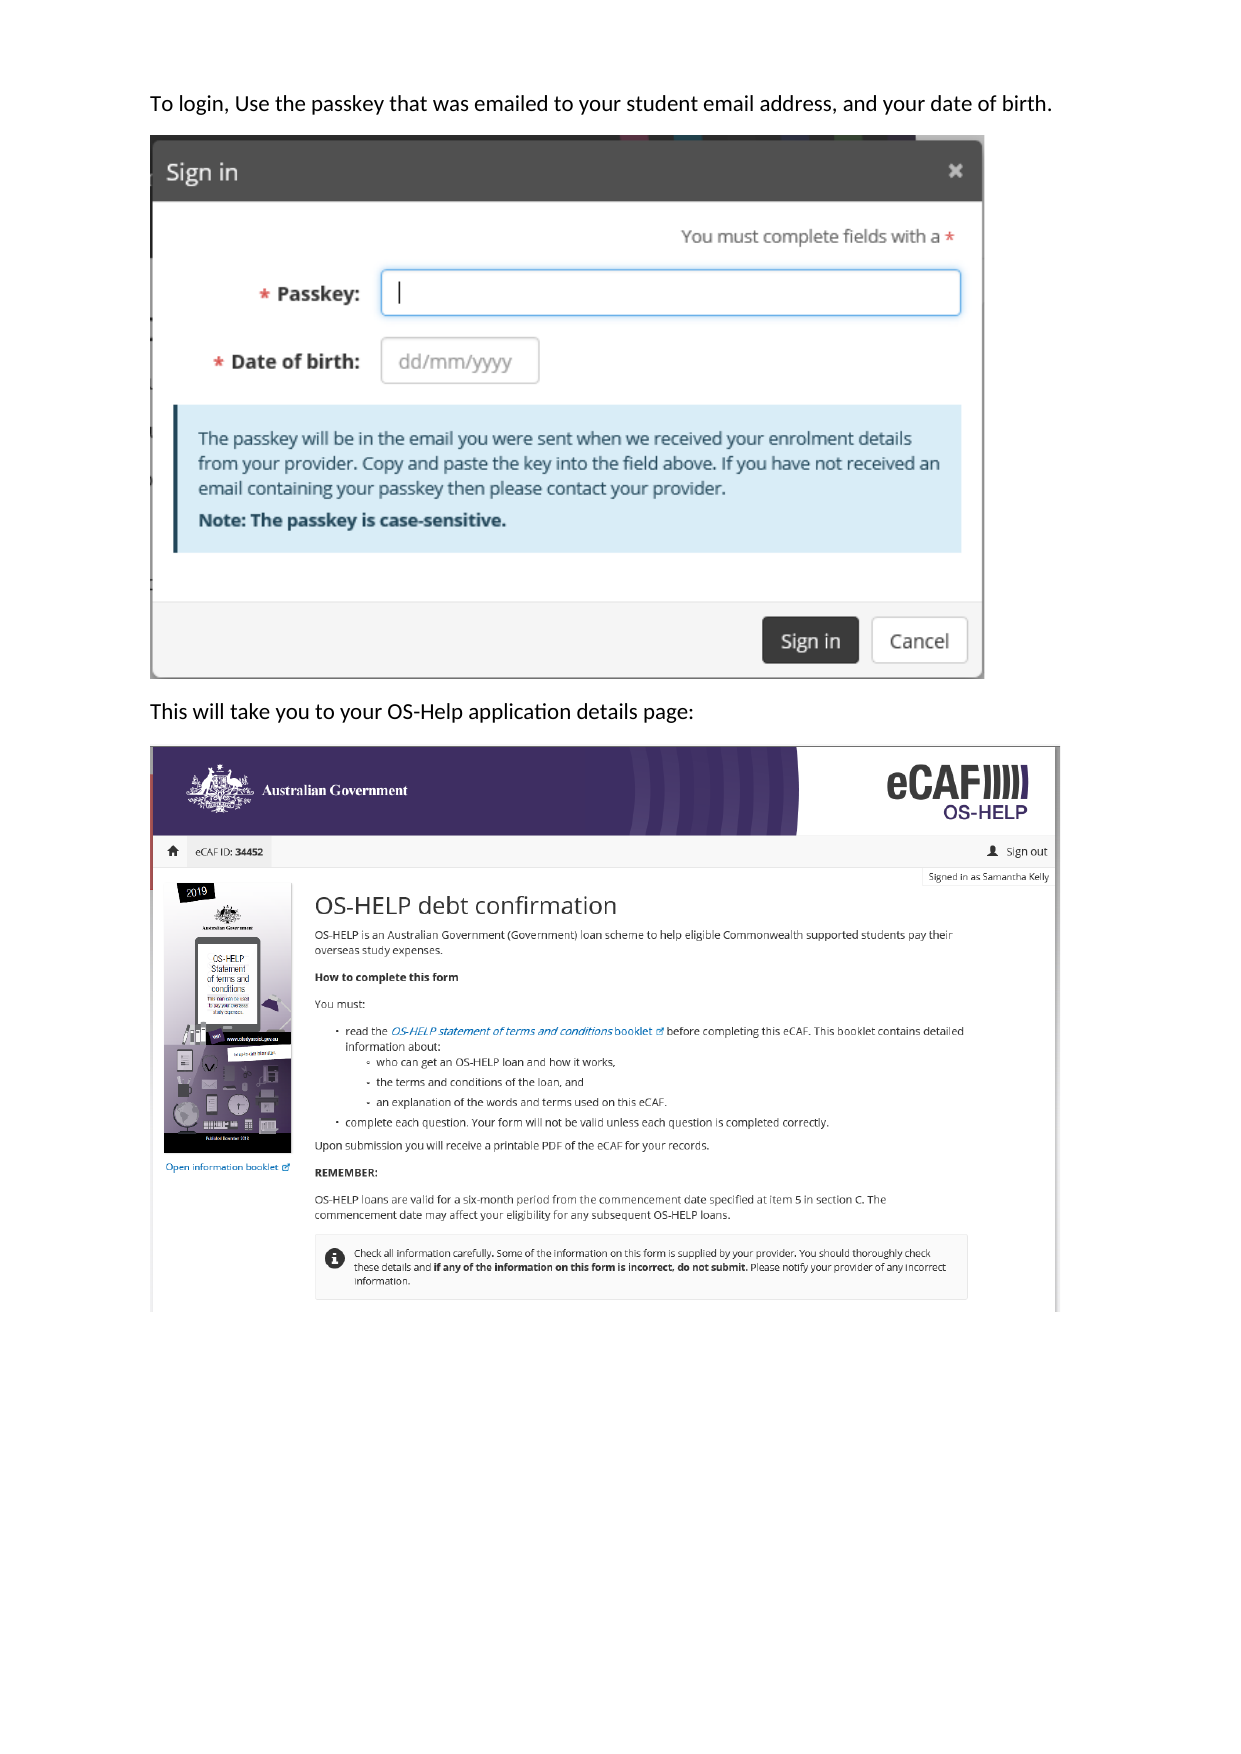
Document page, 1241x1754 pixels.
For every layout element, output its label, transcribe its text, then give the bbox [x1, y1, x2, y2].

picture [150, 744, 1060, 1312]
text This will take you to your OS-Help application details page: [150, 697, 1090, 725]
text To login, Use the passkey that was emailed to your student email address, and your date of birth. [150, 89, 1090, 117]
picture [150, 135, 985, 679]
